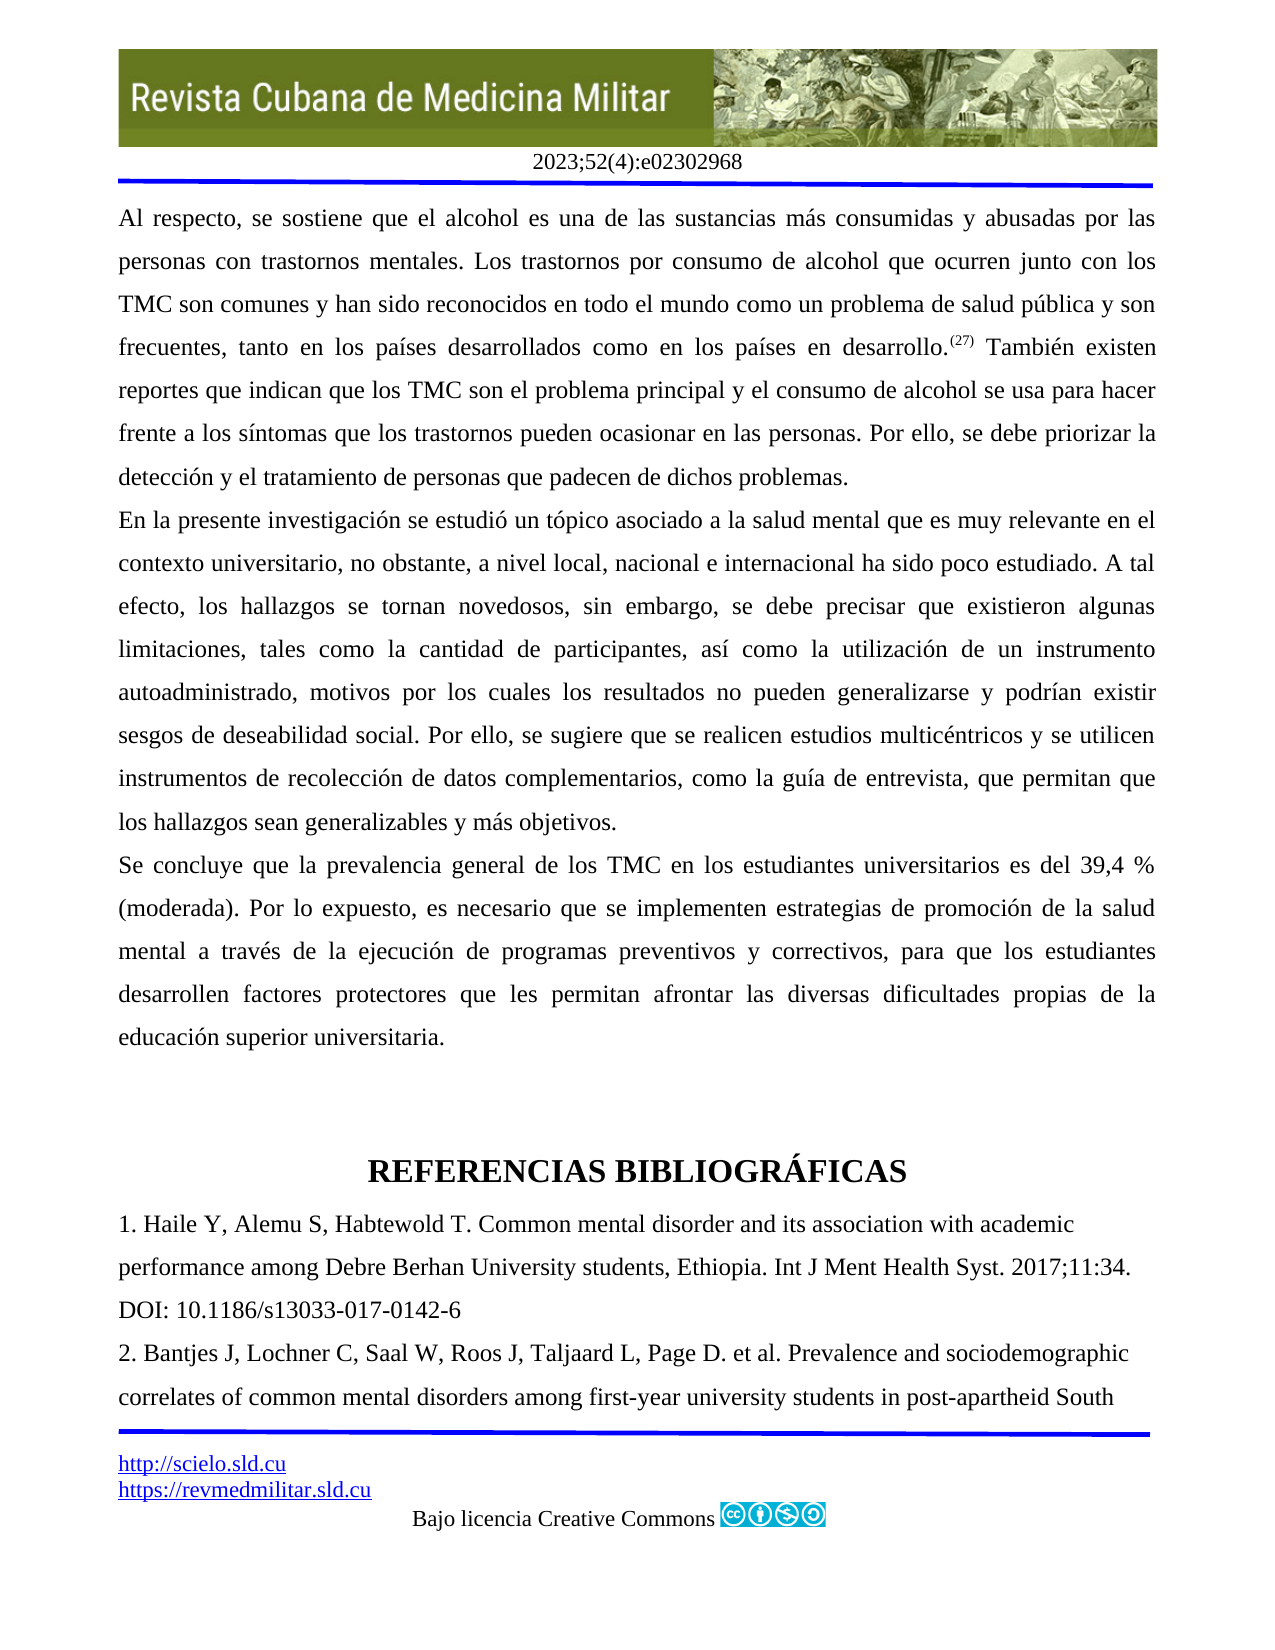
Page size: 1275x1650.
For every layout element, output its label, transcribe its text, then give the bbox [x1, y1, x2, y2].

text 1. Haile Y, Alemu S, Habtewold T. Common mental disorder and its association with academic performance among Debre Berhan University students, Ethiopia. Int J Ment Health Syst. 2017;11:34. DOI: 10.1186/s13033-017-0142-6 [118, 1209, 1157, 1324]
text Se concluye que la prevalencia general de los TMC en los estudiantes universitarios es del 39,4 % (moderada). Por lo expuesto, es necesario que se implementen estrategias de promoción de la salud mental a través de la ejecución de programas preventivos y correctivos, para que los estudiantes desarrollen factores protectores que les permitan afrontar las diversas dificultades propias de la educación superior universitaria. [118, 850, 1157, 1051]
text Al respecto, se sostiene que el alcohol es una de las sustancias más consumidas y abusadas por las personas con trastornos mentales. Los trastornos por consumo de alcohol que ocurren junto con los TMC son comunes y han sido reconocidos en todo el mundo como un problema de salud pública y son frecuentes, tanto en los países desarrollados como en los países en desarrollo.(27) También existen reportes que indican que los TMC son el problema principal y el consumo de alcohol se usa para hacer frente a los síntomas que los trastornos pueden ocasionar en las personas. Por ello, se debe priorizar la detección y el tratamiento de personas que padecen de dichos problemas. [118, 203, 1157, 490]
picture [118, 49, 1158, 147]
text REFERENCIAS BIBLIOGRÁFICAS [118, 1152, 1157, 1190]
picture [720, 1502, 826, 1527]
text En la presente investigación se estudió un tópico asociado a la salud mental que es muy relevante en el contexto universitario, no obstante, a nivel local, nacional e internacional ha sido poco estudiado. A tal efecto, los hallazgos se tornan novedosos, sin embargo, se debe precisar que existieron algunas limitaciones, tales como la cantidad de participantes, así como la utilización de un instrumento autoadministrado, motivos por los cuales los resultados no pueden generalizarse y podrían existir sesgos de deseabilidad social. Por ello, se sugiere que se realicen estudios multicéntricos y se utilicen instrumentos de recolección de datos complementarios, como la guía de entrevista, que permitan que los hallazgos sean generalizables y más objetivos. [118, 505, 1157, 835]
